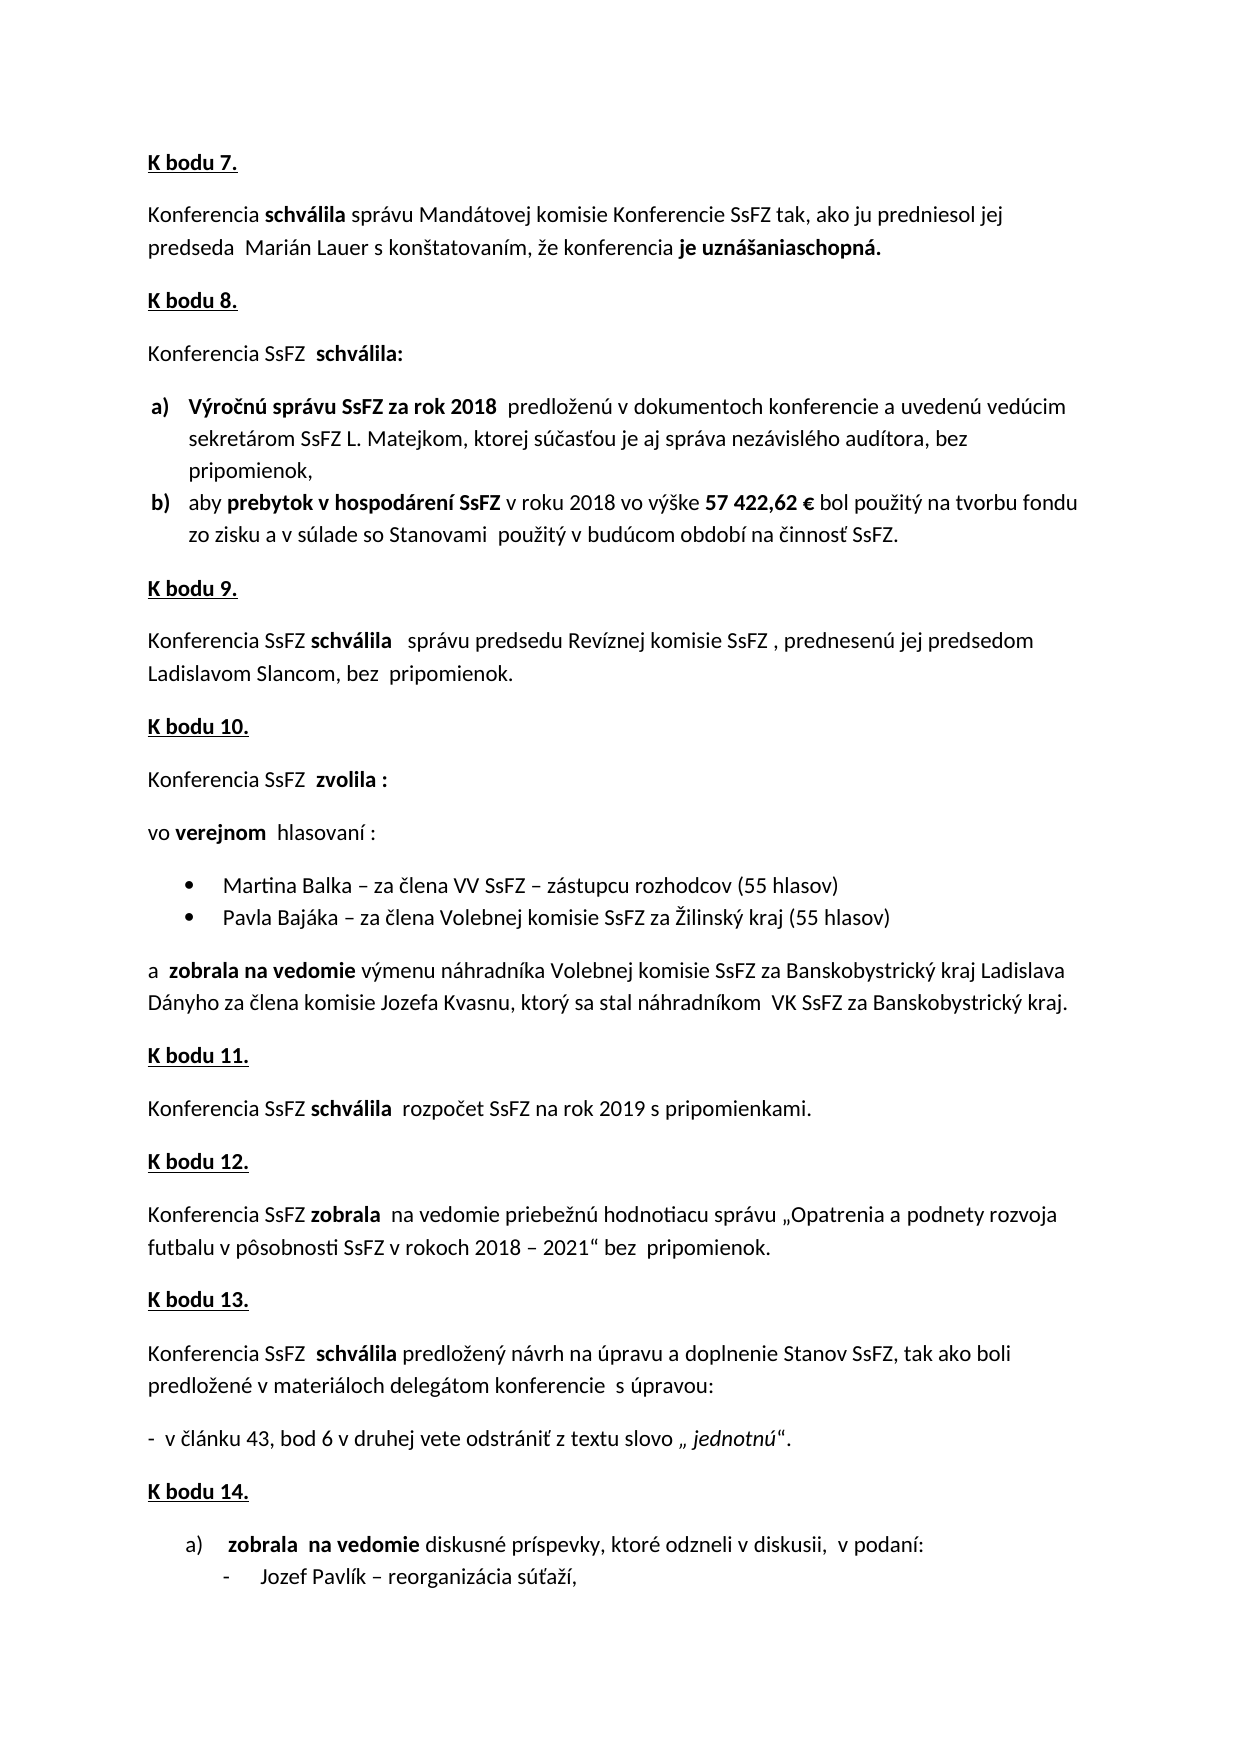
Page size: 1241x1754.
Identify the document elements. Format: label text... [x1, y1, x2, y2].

text Konferencia SsFZ zvolila : [148, 765, 1093, 793]
text K bodu 7. [148, 148, 1093, 176]
text vo verejnom hlasovaní : [148, 818, 1093, 846]
text K bodu 13. [148, 1286, 1093, 1314]
text K bodu 10. [148, 712, 1093, 740]
text - v článku 43, bod 6 v druhej vete odstrániť z textu slovo „ jednotnú“. [148, 1424, 1093, 1452]
text Konferencia SsFZ schválila rozpočet SsFZ na rok 2019 s pripomienkami. [148, 1094, 1093, 1122]
text Konferencia SsFZ schválila správu predsedu Revíznej komisie SsFZ , prednesenú jej predsedom Ladislavom Slancom, bez pripomienok. [148, 627, 1093, 687]
list Martina Balka – za člena VV SsFZ – zástupcu rozhodcov (55 hlasov) [185, 871, 1093, 899]
text Konferencia schválila správu Mandátovej komisie Konferencie SsFZ tak, ako ju predniesol jej predseda Marián Lauer s konštatovaním, že konferencia je uznášaniaschopná. [148, 201, 1093, 261]
text K bodu 14. [148, 1477, 1093, 1505]
text K bodu 11. [148, 1041, 1093, 1069]
text a zobrala na vedomie výmenu náhradníka Volebnej komisie SsFZ za Banskobystrický kraj Ladislava Dányho za člena komisie Jozefa Kvasnu, ktorý sa stal náhradníkom VK SsFZ za Banskobystrický kraj. [148, 956, 1093, 1016]
text Konferencia SsFZ zobrala na vedomie priebežnú hodnotiacu správu „Opatrenia a podnety rozvoja futbalu v pôsobnosti SsFZ v rokoch 2018 – 2021“ bez pripomienok. [148, 1200, 1093, 1261]
list Výročnú správu SsFZ za rok 2018 predloženú v dokumentoch konferencie a uvedenú vedúcim sekretárom SsFZ L. Matejkom, ktorej súčasťou je aj správa nezávislého audítora, bez pripomienok, [151, 392, 1093, 484]
list aby prebytok v hospodárení SsFZ v roku 2018 vo výške 57 422,62 € bol použitý na tvorbu fondu zo zisku a v súlade so Stanovami použitý v budúcom období na činnosť SsFZ. [151, 488, 1093, 549]
text K bodu 8. [148, 286, 1093, 314]
list zobrala na vedomie diskusné príspevky, ktoré odzneli v diskusii, v podaní: [185, 1530, 1093, 1558]
text K bodu 12. [148, 1147, 1093, 1175]
text K bodu 9. [148, 574, 1093, 602]
text Konferencia SsFZ schválila predložený návrh na úpravu a doplnenie Stanov SsFZ, tak ako boli predložené v materiáloch delegátom konferencie s úpravou: [148, 1339, 1093, 1399]
list Pavla Bajáka – za člena Volebnej komisie SsFZ za Žilinský kraj (55 hlasov) [185, 903, 1093, 931]
list Jozef Pavlík – reorganizácia súťaží, [223, 1562, 1093, 1590]
text Konferencia SsFZ schválila: [148, 339, 1093, 367]
